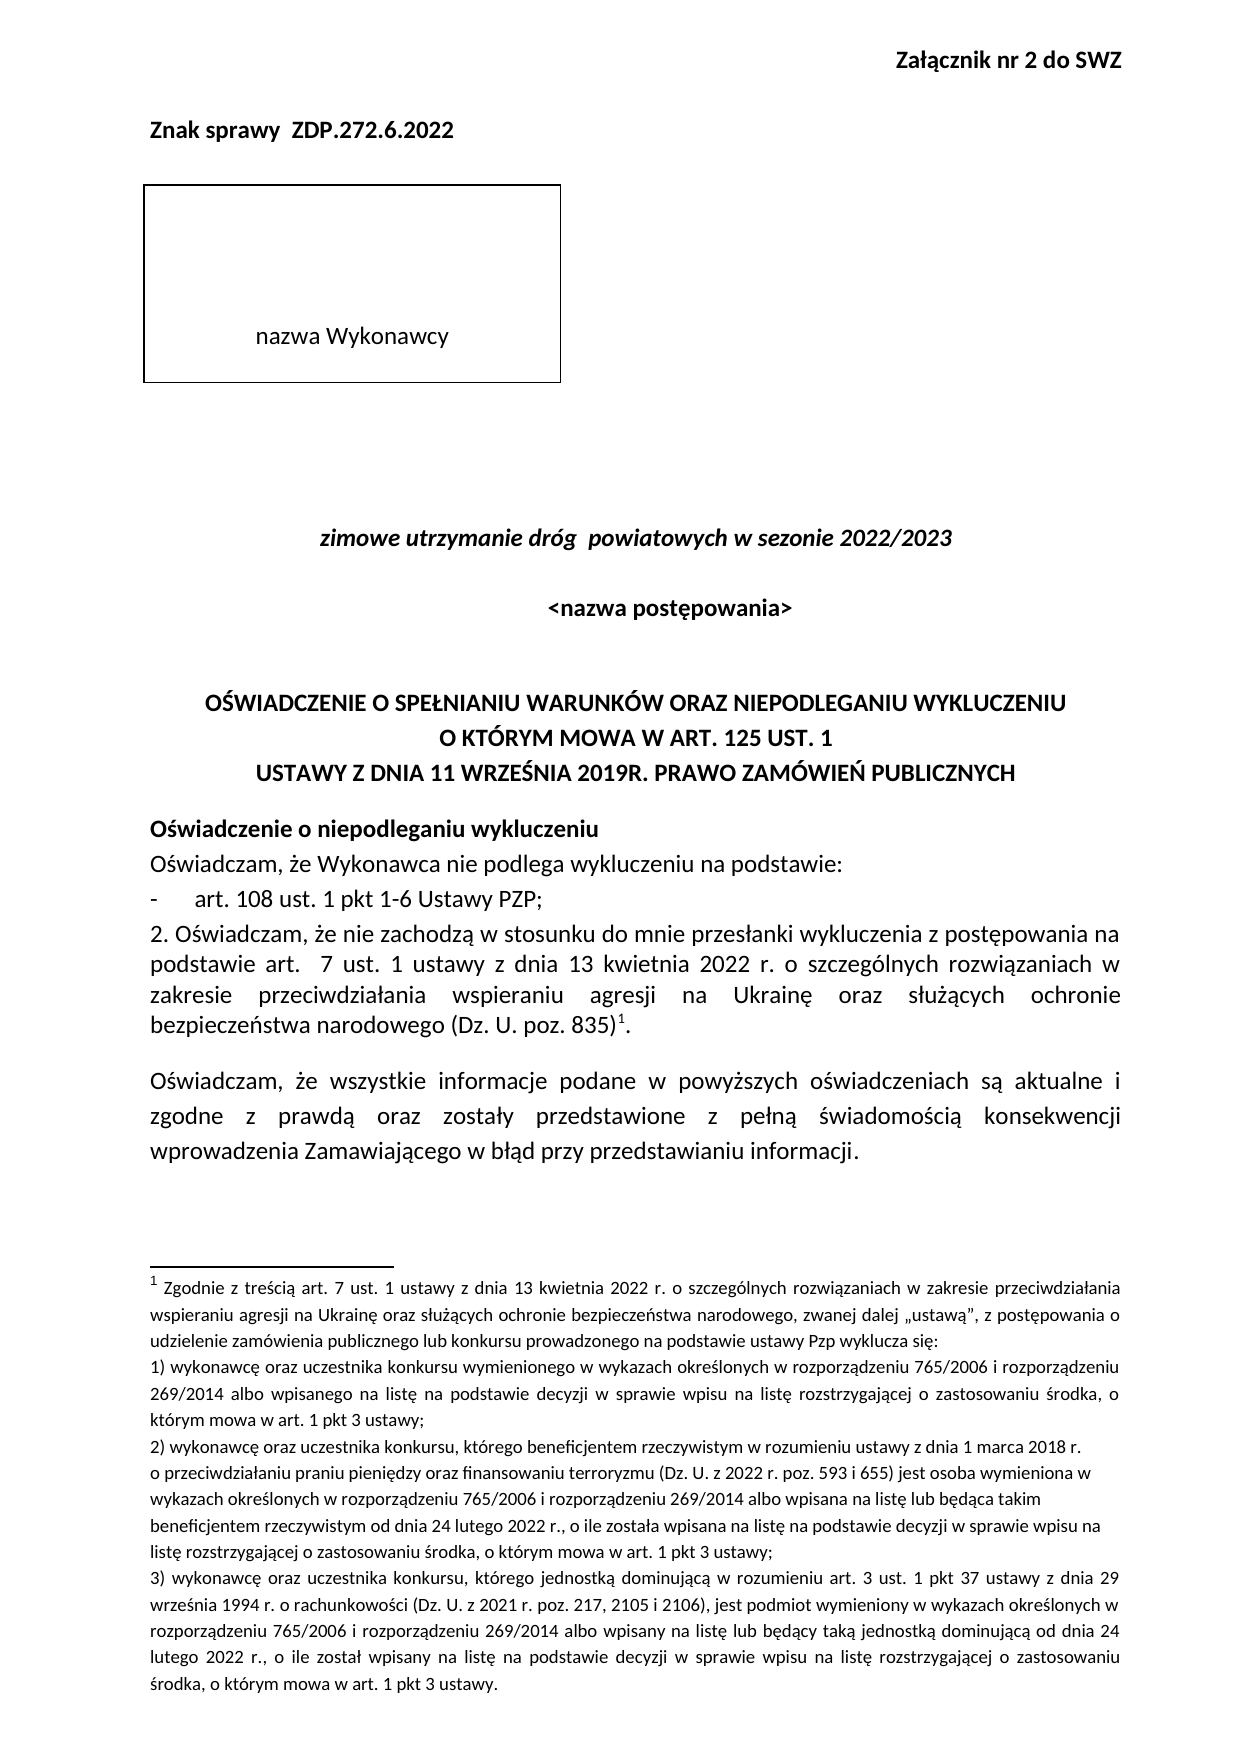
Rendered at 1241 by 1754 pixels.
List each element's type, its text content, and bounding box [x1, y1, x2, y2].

table_header nazwa Wykonawcy [145, 186, 560, 381]
text Oświadczenie o niepodleganiu wykluczeniu [150, 813, 1122, 843]
text <nazwa postępowania> [218, 592, 1122, 622]
text zimowe utrzymanie dróg powiatowych w sezonie 2022/2023 [150, 522, 1122, 552]
text Oświadczam, że wszystkie informacje podane w powyższych oświadczeniach są aktualne i zgodne z prawdą oraz zostały przedstawione z pełną świadomością konsekwencji wprowadzenia Zamawiającego w błąd przy przedstawianiu informacji. [150, 1065, 1122, 1165]
text - art. 108 ust. 1 pkt 1-6 Ustawy PZP; [150, 883, 1122, 913]
text USTAWY Z DNIA 11 WRZEŚNIA 2019R. PRAWO ZAMÓWIEŃ PUBLICZNYCH [150, 757, 1122, 787]
text Znak sprawy ZDP.272.6.2022 [150, 114, 1122, 145]
text Oświadczam, że Wykonawca nie podlega wykluczeniu na podstawie: [150, 848, 1122, 878]
text OŚWIADCZENIE O SPEŁNIANIU WARUNKÓW ORAZ NIEPODLEGANIU WYKLUCZENIU [150, 687, 1122, 717]
text O KTÓRYM MOWA W ART. 125 UST. 1 [150, 722, 1122, 752]
text Załącznik nr 2 do SWZ [150, 44, 1122, 75]
text 2. Oświadczam, że nie zachodzą w stosunku do mnie przesłanki wykluczenia z postępowania na podstawie art. 7 ust. 1 ustawy z dnia 13 kwietnia 2022 r. o szczególnych rozwiązaniach w zakresie przeciwdziałania wspieraniu agresji na Ukrainę oraz służących ochronie bezpieczeństwa narodowego (Dz. U. poz. 835). [150, 918, 1122, 1040]
